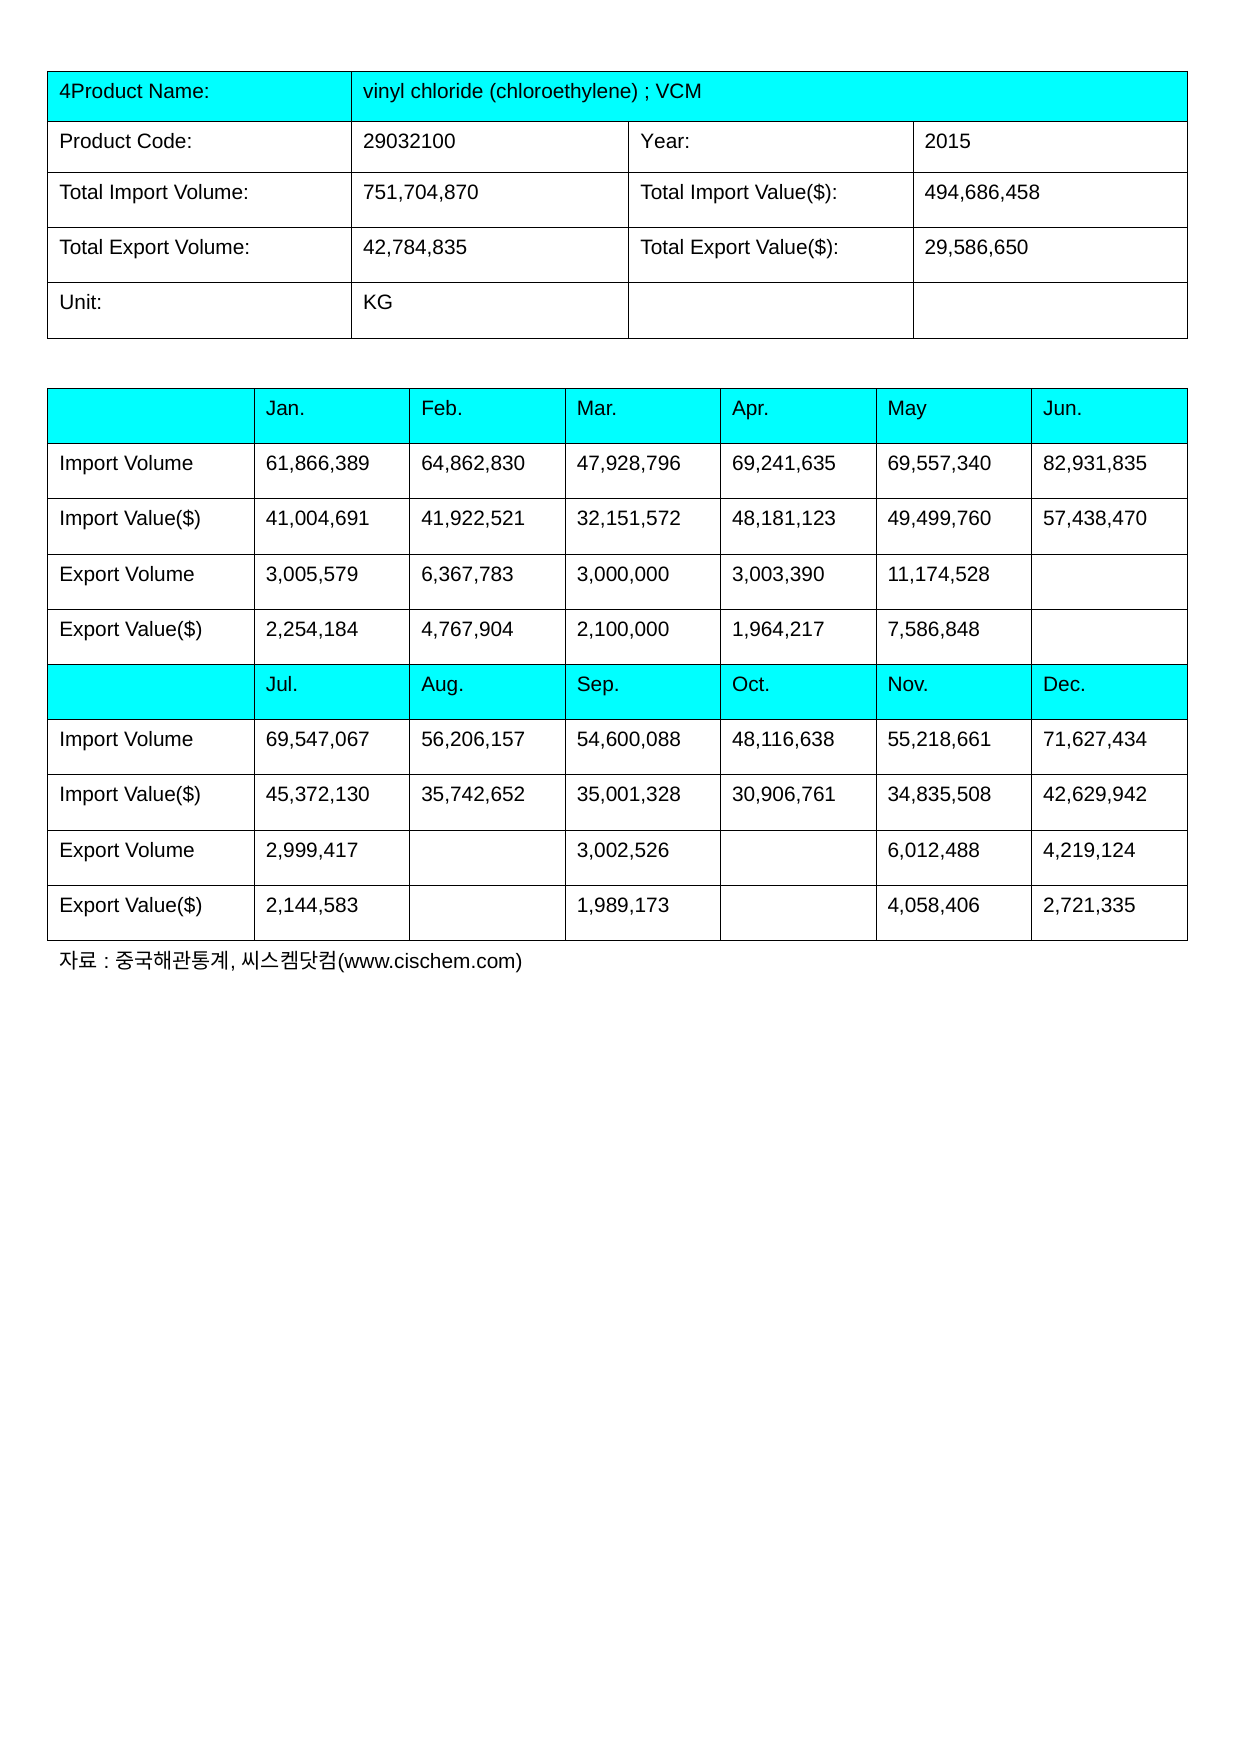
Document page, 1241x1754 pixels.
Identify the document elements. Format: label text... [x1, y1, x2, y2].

table_cell 3,002,526 [566, 831, 720, 885]
table_cell Year: [629, 122, 913, 172]
table_cell Total Import Value($): [629, 173, 913, 227]
table_cell [914, 283, 1187, 337]
table_cell Export Volume [48, 555, 254, 609]
table_cell 48,116,638 [721, 720, 876, 774]
table_cell 4,767,904 [410, 610, 565, 664]
table_cell 2,721,335 [1032, 886, 1187, 940]
table_cell 2,254,184 [255, 610, 409, 664]
table_header 4Product Name: [48, 72, 351, 121]
table_cell [410, 831, 565, 885]
table_cell [1032, 610, 1187, 664]
table_header Jan. [255, 389, 409, 443]
table_cell 2015 [914, 122, 1187, 172]
table_cell 61,866,389 [255, 444, 409, 498]
table_cell Import Value($) [48, 775, 254, 829]
table_cell 54,600,088 [566, 720, 720, 774]
table_cell 1,964,217 [721, 610, 876, 664]
table_cell 6,012,488 [877, 831, 1031, 885]
table_cell Aug. [410, 665, 565, 719]
table_cell 57,438,470 [1032, 499, 1187, 553]
table_cell 751,704,870 [352, 173, 628, 227]
table_cell 29,586,650 [914, 228, 1187, 282]
table_cell [629, 283, 913, 337]
table_cell 3,000,000 [566, 555, 720, 609]
table_cell 11,174,528 [877, 555, 1031, 609]
table_header vinyl chloride (chloroethylene) ; VCM [352, 72, 1187, 121]
table_cell [48, 665, 254, 719]
table_cell 1,989,173 [566, 886, 720, 940]
table_cell KG [352, 283, 628, 337]
table_cell 64,862,830 [410, 444, 565, 498]
table_cell Dec. [1032, 665, 1187, 719]
table_cell 7,586,848 [877, 610, 1031, 664]
table_cell 3,005,579 [255, 555, 409, 609]
table_cell Total Export Value($): [629, 228, 913, 282]
table_cell Oct. [721, 665, 876, 719]
table_cell [721, 886, 876, 940]
text 자료 : 중국해관통계, 씨스켐닷컴(www.cischem.com) [59, 941, 1181, 978]
table_cell [1032, 555, 1187, 609]
table_cell 4,219,124 [1032, 831, 1187, 885]
table_cell 42,784,835 [352, 228, 628, 282]
table_cell 35,001,328 [566, 775, 720, 829]
table_cell 4,058,406 [877, 886, 1031, 940]
table_cell 55,218,661 [877, 720, 1031, 774]
table_cell 69,557,340 [877, 444, 1031, 498]
table_header Apr. [721, 389, 876, 443]
table_cell Total Export Volume: [48, 228, 351, 282]
table_cell Import Volume [48, 720, 254, 774]
table_cell [410, 886, 565, 940]
table_cell 45,372,130 [255, 775, 409, 829]
table_cell 2,100,000 [566, 610, 720, 664]
table_cell Nov. [877, 665, 1031, 719]
table_cell 32,151,572 [566, 499, 720, 553]
table_cell Import Value($) [48, 499, 254, 553]
table_cell Export Volume [48, 831, 254, 885]
table_cell 30,906,761 [721, 775, 876, 829]
table_cell 48,181,123 [721, 499, 876, 553]
table_cell 3,003,390 [721, 555, 876, 609]
table_cell [721, 831, 876, 885]
table_cell 42,629,942 [1032, 775, 1187, 829]
table_cell Import Volume [48, 444, 254, 498]
table_cell 2,144,583 [255, 886, 409, 940]
table_cell 29032100 [352, 122, 628, 172]
table_cell 494,686,458 [914, 173, 1187, 227]
table_header Jun. [1032, 389, 1187, 443]
table_cell 69,547,067 [255, 720, 409, 774]
table_cell 41,922,521 [410, 499, 565, 553]
table_cell Export Value($) [48, 886, 254, 940]
table_cell 49,499,760 [877, 499, 1031, 553]
table_cell Jul. [255, 665, 409, 719]
table_cell Unit: [48, 283, 351, 337]
table_cell Sep. [566, 665, 720, 719]
table_cell 82,931,835 [1032, 444, 1187, 498]
table_cell 35,742,652 [410, 775, 565, 829]
table_cell Product Code: [48, 122, 351, 172]
table_cell 71,627,434 [1032, 720, 1187, 774]
table_cell 69,241,635 [721, 444, 876, 498]
table_cell 6,367,783 [410, 555, 565, 609]
table_cell 56,206,157 [410, 720, 565, 774]
table_header May [877, 389, 1031, 443]
table_header [48, 389, 254, 443]
table_cell 41,004,691 [255, 499, 409, 553]
table_header Feb. [410, 389, 565, 443]
table_cell Export Value($) [48, 610, 254, 664]
table_header Mar. [566, 389, 720, 443]
table_cell 34,835,508 [877, 775, 1031, 829]
table_cell 2,999,417 [255, 831, 409, 885]
table_cell 47,928,796 [566, 444, 720, 498]
table_cell Total Import Volume: [48, 173, 351, 227]
